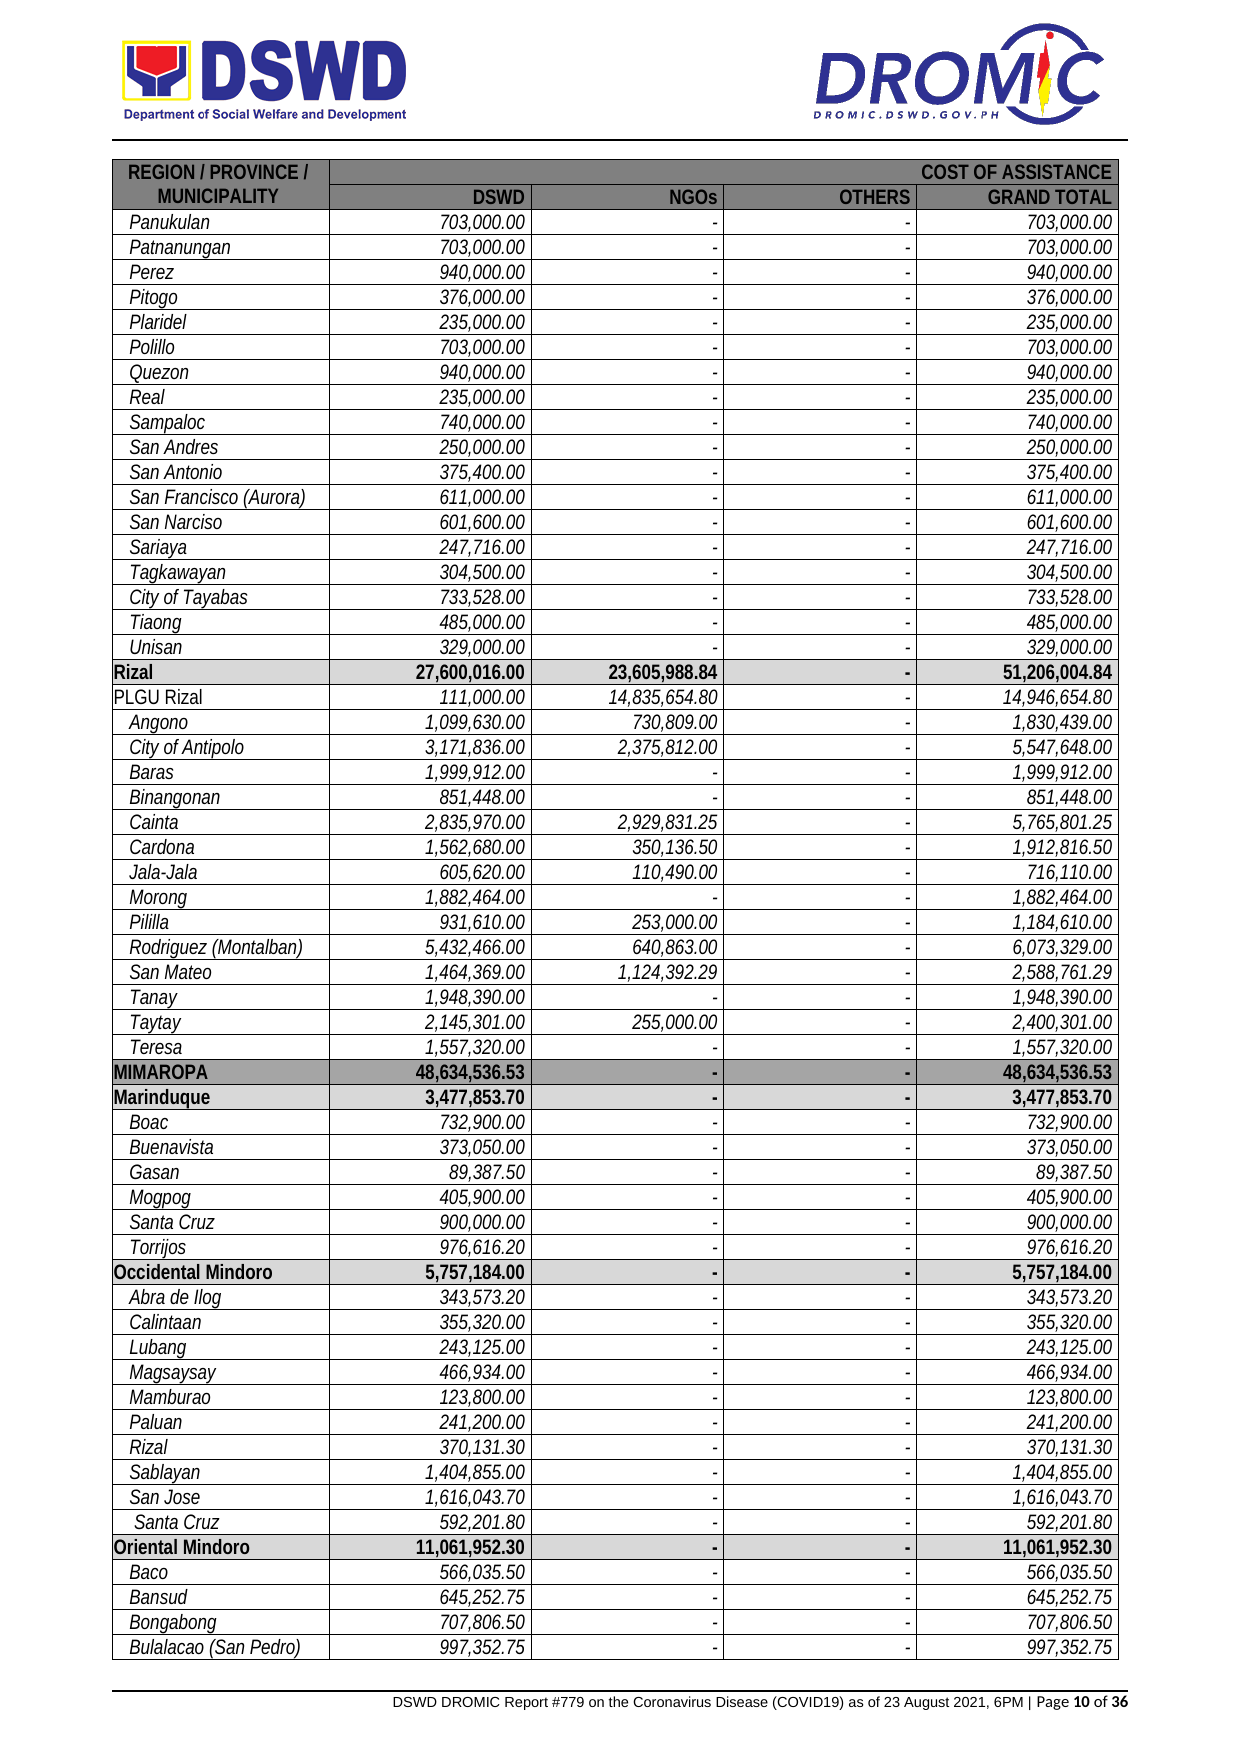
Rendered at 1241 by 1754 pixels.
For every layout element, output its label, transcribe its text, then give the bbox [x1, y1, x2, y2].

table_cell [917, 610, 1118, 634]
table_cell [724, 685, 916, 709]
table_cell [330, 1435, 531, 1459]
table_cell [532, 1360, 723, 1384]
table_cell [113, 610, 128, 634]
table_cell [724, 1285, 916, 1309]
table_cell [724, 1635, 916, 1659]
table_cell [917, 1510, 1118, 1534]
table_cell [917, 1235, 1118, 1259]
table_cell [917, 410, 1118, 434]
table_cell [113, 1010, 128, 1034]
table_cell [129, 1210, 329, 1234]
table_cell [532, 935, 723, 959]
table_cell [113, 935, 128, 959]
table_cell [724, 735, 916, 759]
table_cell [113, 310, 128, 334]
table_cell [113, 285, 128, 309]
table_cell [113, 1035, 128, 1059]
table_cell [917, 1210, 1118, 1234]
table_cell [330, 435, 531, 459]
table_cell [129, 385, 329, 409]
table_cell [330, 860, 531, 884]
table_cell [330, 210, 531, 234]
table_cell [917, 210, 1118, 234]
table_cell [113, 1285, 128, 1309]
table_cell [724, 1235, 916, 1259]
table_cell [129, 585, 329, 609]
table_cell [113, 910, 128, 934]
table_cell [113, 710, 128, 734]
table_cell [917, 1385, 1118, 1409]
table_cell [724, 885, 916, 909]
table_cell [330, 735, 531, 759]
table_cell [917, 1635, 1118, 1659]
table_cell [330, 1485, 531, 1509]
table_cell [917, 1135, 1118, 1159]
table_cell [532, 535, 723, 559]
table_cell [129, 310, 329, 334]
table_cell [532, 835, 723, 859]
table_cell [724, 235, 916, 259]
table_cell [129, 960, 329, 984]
table_cell DSWD [330, 185, 531, 209]
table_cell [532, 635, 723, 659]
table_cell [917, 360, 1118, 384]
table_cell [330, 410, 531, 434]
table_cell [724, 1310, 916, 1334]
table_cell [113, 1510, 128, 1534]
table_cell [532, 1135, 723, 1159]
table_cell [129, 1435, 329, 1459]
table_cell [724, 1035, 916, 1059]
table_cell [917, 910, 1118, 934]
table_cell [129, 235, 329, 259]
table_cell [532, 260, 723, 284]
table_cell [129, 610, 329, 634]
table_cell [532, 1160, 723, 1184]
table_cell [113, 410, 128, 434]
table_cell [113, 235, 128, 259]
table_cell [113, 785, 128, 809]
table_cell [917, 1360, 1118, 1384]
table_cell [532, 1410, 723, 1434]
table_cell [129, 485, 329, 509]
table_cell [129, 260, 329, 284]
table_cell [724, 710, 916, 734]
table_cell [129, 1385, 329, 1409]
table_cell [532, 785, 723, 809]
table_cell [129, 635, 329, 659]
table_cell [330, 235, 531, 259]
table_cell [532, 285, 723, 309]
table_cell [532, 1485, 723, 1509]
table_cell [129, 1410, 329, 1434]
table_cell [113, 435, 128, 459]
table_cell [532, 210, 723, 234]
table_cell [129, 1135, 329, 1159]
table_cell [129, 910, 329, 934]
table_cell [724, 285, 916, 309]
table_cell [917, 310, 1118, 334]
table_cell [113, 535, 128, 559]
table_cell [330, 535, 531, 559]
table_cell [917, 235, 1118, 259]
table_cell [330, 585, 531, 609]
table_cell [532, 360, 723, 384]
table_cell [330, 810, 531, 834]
table_cell GRAND TOTAL [917, 185, 1118, 209]
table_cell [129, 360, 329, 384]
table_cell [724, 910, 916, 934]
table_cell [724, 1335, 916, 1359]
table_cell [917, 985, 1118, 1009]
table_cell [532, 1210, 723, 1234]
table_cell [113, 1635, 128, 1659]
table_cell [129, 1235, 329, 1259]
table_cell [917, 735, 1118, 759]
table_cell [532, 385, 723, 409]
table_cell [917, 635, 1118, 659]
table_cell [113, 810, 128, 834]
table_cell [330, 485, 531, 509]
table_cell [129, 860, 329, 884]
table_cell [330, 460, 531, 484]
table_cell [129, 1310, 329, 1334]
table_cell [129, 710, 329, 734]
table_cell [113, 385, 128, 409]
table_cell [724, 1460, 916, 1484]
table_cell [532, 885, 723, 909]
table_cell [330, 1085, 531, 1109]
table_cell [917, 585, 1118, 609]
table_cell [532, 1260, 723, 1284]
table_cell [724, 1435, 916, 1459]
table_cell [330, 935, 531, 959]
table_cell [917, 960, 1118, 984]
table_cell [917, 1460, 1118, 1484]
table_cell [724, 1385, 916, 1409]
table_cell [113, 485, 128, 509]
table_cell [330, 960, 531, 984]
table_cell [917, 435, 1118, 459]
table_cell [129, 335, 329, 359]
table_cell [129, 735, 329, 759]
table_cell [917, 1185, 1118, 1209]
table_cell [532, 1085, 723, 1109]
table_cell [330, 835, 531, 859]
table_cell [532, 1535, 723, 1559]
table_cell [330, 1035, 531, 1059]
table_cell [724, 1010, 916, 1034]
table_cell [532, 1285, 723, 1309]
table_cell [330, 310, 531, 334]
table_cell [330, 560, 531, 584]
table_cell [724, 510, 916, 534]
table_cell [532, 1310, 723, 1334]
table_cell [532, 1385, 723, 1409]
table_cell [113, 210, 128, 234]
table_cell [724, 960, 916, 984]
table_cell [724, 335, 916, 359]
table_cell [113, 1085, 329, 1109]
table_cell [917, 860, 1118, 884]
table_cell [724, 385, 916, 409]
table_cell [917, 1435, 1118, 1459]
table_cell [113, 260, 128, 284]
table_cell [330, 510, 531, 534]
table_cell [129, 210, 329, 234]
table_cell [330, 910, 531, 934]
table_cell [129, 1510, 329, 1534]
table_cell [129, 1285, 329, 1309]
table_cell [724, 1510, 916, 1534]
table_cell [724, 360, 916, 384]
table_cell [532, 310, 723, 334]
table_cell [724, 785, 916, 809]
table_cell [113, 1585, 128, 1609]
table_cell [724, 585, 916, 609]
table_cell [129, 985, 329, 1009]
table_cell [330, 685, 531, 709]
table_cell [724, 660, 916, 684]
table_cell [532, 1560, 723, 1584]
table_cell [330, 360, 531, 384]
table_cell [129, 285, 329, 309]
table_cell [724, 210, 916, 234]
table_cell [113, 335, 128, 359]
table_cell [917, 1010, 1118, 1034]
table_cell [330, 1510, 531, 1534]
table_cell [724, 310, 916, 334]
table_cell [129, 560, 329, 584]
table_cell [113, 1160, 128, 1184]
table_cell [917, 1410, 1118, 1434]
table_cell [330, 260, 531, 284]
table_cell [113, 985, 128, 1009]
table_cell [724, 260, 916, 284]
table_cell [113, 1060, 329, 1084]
table_cell NGOs [532, 185, 723, 209]
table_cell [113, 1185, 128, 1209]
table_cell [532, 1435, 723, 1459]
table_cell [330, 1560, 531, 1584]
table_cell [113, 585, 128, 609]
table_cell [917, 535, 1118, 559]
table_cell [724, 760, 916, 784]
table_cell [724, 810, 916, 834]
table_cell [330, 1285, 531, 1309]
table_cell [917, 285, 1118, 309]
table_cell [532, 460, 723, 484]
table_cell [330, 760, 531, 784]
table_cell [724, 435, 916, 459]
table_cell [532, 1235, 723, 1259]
table_header COST OF ASSISTANCE [330, 160, 1118, 184]
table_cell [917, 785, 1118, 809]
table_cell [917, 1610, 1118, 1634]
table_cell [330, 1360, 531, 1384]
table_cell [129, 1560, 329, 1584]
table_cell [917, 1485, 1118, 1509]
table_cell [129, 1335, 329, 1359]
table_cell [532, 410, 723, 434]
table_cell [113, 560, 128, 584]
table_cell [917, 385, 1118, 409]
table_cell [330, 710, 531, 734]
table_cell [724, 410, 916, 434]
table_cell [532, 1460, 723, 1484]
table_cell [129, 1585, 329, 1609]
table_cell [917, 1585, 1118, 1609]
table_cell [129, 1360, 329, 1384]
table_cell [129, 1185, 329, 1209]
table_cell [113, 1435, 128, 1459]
table_header REGION / PROVINCE / MUNICIPALITY [113, 160, 329, 209]
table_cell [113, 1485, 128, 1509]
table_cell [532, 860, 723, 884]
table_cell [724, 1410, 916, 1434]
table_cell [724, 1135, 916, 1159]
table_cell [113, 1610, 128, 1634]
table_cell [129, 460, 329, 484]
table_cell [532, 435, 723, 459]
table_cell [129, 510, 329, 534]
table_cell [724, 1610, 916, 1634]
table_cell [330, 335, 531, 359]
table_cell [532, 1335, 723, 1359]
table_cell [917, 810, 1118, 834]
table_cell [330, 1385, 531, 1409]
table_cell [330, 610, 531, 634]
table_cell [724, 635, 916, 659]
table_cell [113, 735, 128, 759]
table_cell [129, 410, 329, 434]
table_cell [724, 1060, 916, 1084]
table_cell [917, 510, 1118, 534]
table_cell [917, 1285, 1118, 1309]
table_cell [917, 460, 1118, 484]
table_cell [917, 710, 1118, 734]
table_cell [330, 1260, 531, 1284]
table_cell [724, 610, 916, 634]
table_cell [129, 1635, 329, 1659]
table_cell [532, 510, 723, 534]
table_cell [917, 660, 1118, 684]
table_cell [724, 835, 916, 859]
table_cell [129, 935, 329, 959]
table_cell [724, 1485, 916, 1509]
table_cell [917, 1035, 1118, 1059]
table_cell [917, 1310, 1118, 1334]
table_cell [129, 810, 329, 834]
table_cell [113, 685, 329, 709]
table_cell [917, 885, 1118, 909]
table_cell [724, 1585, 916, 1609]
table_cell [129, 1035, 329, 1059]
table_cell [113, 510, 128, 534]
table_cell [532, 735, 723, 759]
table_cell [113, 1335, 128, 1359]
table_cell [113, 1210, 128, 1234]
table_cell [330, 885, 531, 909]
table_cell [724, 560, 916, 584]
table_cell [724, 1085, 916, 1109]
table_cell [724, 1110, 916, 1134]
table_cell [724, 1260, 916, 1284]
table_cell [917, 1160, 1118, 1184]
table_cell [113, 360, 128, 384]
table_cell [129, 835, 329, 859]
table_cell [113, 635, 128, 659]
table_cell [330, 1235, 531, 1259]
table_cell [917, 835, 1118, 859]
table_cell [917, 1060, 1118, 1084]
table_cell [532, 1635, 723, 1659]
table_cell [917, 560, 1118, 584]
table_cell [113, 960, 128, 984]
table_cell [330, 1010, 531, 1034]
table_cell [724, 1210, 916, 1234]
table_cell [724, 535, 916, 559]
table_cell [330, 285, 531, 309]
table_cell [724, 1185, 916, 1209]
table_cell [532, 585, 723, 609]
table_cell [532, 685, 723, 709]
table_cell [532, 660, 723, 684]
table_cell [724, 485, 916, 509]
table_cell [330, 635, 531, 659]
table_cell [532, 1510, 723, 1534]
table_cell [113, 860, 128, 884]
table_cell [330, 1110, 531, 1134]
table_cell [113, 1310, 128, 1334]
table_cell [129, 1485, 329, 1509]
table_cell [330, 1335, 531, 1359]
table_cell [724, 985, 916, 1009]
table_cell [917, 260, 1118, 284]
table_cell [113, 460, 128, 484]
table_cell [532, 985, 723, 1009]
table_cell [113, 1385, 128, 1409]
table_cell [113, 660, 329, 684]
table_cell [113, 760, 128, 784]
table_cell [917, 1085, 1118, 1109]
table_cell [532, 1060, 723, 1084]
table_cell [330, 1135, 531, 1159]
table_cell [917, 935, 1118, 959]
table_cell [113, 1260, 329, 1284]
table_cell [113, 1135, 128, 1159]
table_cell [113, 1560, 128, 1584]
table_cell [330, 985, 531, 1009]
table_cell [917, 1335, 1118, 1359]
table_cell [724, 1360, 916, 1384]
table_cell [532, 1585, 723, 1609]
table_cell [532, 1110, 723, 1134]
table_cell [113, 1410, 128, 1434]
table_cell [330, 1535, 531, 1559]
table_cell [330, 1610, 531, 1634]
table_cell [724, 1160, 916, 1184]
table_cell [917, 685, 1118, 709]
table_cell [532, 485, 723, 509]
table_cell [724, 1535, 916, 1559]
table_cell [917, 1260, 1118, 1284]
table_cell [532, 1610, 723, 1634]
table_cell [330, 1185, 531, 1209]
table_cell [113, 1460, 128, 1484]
picture [781, 23, 1133, 125]
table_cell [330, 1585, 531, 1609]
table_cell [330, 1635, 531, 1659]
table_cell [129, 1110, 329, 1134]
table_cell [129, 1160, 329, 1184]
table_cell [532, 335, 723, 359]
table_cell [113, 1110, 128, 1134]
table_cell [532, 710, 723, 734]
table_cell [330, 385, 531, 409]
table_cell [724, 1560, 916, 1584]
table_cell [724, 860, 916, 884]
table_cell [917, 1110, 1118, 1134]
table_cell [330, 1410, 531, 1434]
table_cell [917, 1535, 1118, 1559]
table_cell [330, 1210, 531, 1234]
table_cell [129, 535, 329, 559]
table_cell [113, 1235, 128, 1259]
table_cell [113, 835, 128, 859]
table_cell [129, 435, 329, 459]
picture [112, 37, 416, 125]
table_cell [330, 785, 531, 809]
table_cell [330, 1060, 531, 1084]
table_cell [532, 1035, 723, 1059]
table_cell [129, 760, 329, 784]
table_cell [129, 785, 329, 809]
table_cell OTHERS [724, 185, 916, 209]
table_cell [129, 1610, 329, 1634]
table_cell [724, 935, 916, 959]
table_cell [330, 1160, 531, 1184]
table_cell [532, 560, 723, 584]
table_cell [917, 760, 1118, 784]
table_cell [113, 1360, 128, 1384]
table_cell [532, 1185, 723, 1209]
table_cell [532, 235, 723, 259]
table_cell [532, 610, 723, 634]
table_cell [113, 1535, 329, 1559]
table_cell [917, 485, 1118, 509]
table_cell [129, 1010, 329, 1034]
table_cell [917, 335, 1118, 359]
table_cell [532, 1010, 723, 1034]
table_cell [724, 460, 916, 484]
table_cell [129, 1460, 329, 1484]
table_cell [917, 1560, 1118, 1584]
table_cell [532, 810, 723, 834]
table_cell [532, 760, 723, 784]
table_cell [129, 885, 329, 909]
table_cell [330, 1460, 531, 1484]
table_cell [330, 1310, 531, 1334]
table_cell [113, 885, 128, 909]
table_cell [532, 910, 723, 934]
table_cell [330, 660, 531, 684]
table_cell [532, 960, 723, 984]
